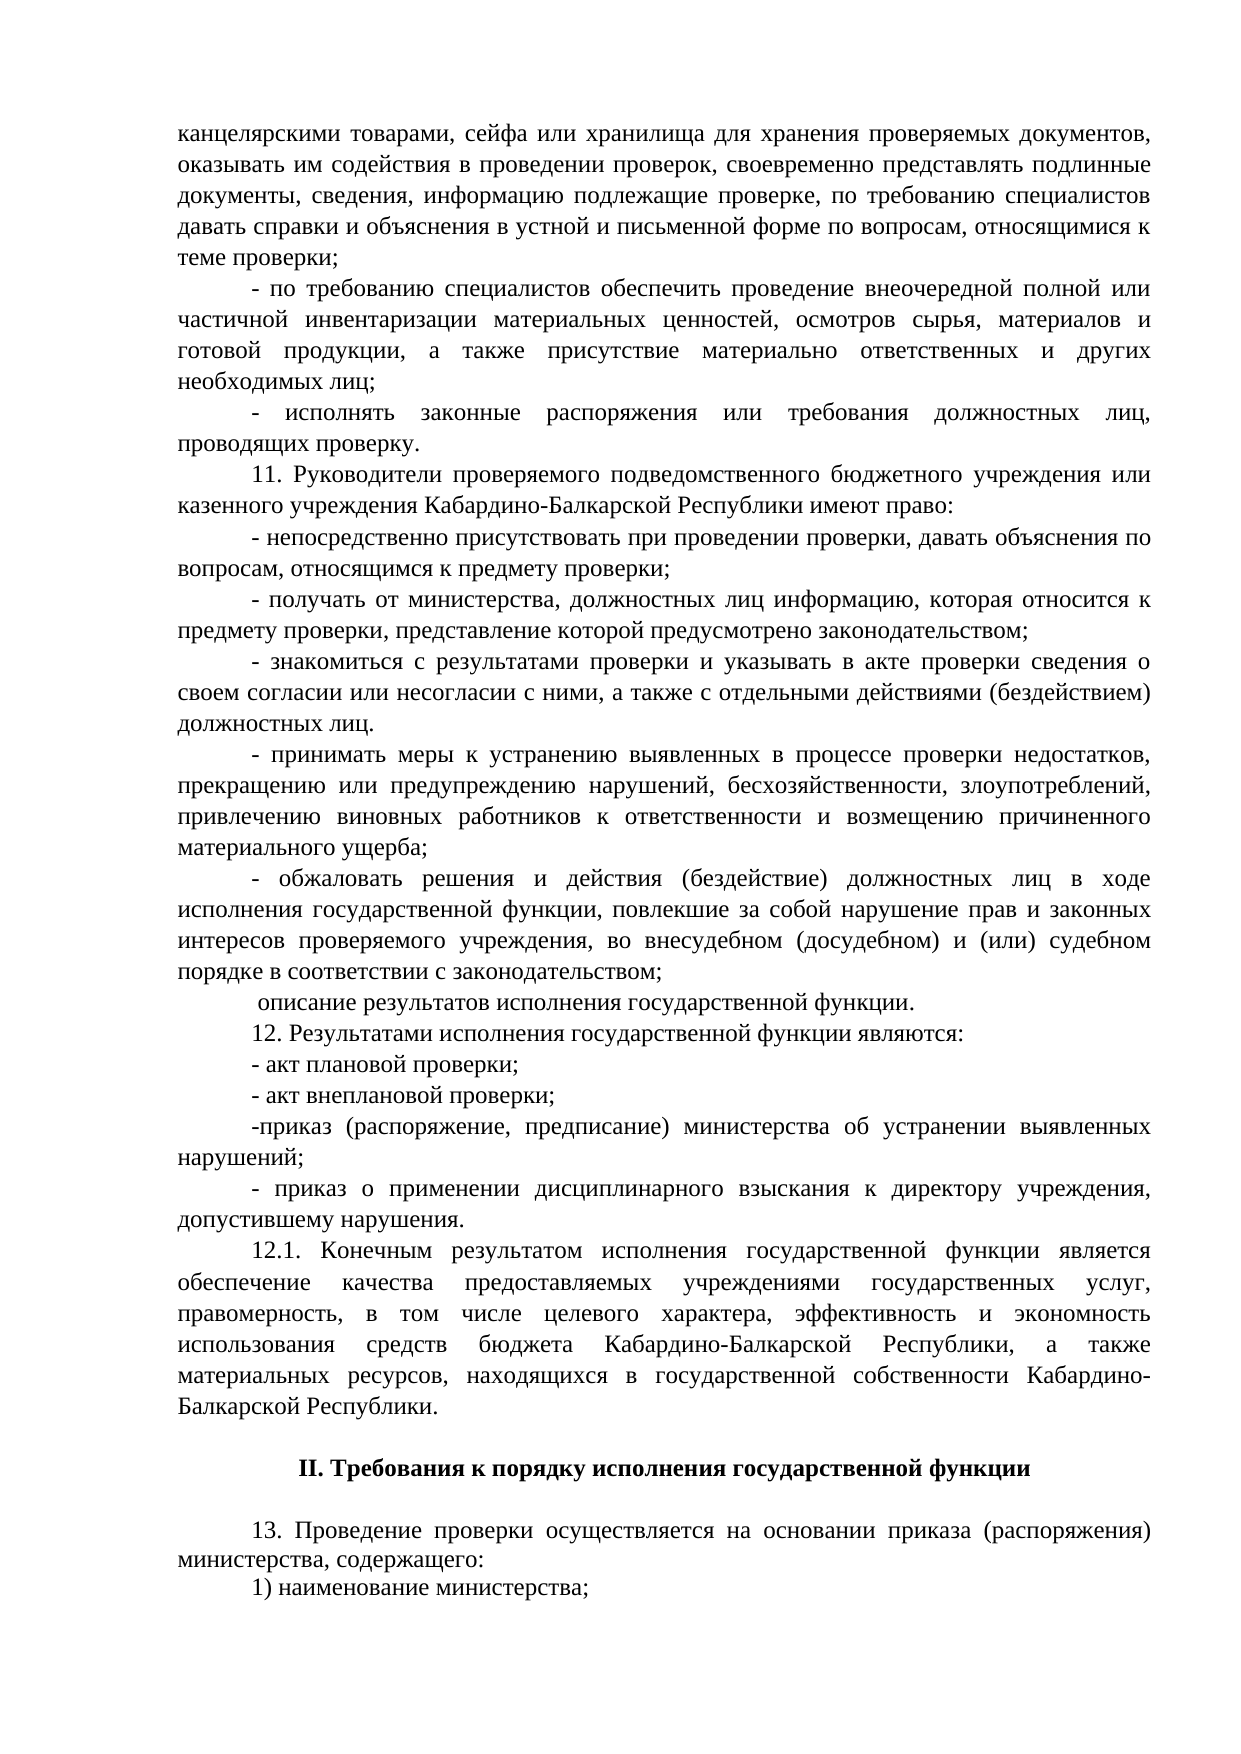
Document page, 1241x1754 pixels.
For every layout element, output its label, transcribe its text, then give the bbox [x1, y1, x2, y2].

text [177, 118, 1152, 271]
text 12. Результатами исполнения государственной функции являются: [177, 1018, 1152, 1047]
text 13. Проведение проверки осуществляется на основании приказа (распоряжения) министерства, содержащего: [177, 1515, 1152, 1572]
text 12.1. Конечным результатом исполнения государственной функции является обеспечение качества предоставляемых учреждениями государственных услуг, правомерность, в том числе целевого характера, эффективность и экономность использования средств бюджета Кабардино-Балкарской Республики, а также материальных ресурсов, находящихся в государственной собственности Кабардино-Балкарской Республики. [177, 1236, 1152, 1419]
text -приказ (распоряжение, предписание) министерства об устранении выявленных нарушений; [177, 1111, 1152, 1171]
text 11. Руководители проверяемого подведомственного бюджетного учреждения или казенного учреждения Кабардино-Балкарской Республики имеют право: [177, 459, 1152, 519]
text - обжаловать решения и действия (бездействие) должностных лиц в ходе исполнения государственной функции, повлекшие за собой нарушение прав и законных интересов проверяемого учреждения, во внесудебном (досудебном) и (или) судебном порядке в соответствии с законодательством; [177, 863, 1152, 985]
text - непосредственно присутствовать при проведении проверки, давать объяснения по вопросам, относящимся к предмету проверки; [177, 522, 1152, 581]
text описание результатов исполнения государственной функции. [177, 987, 1152, 1016]
text - исполнять законные распоряжения или требования должностных лиц, проводящих проверку. [177, 397, 1152, 457]
text - знакомиться с результатами проверки и указывать в акте проверки сведения о своем согласии или несогласии с ними, а также с отдельными действиями (бездействием) должностных лиц. [177, 646, 1152, 737]
text - получать от министерства, должностных лиц информацию, которая относится к предмету проверки, представление которой предусмотрено законодательством; [177, 584, 1152, 643]
text 1) наименование министерства; [177, 1572, 1152, 1601]
text - по требованию специалистов обеспечить проведение внеочередной полной или частичной инвентаризации материальных ценностей, осмотров сырья, материалов и готовой продукции, а также присутствие материально ответственных и других необходимых лиц; [177, 273, 1152, 395]
text - принимать меры к устранению выявленных в процессе проверки недостатков, прекращению или предупреждению нарушений, бесхозяйственности, злоупотреблений, привлечению виновных работников к ответственности и возмещению причиненного материального ущерба; [177, 739, 1152, 861]
text - акт внеплановой проверки; [177, 1080, 1152, 1109]
text - акт плановой проверки; [177, 1049, 1152, 1078]
text - приказ о применении дисциплинарного взыскания к директору учреждения, допустившему нарушения. [177, 1173, 1152, 1233]
text II. Требования к порядку исполнения государственной функции [177, 1453, 1152, 1482]
